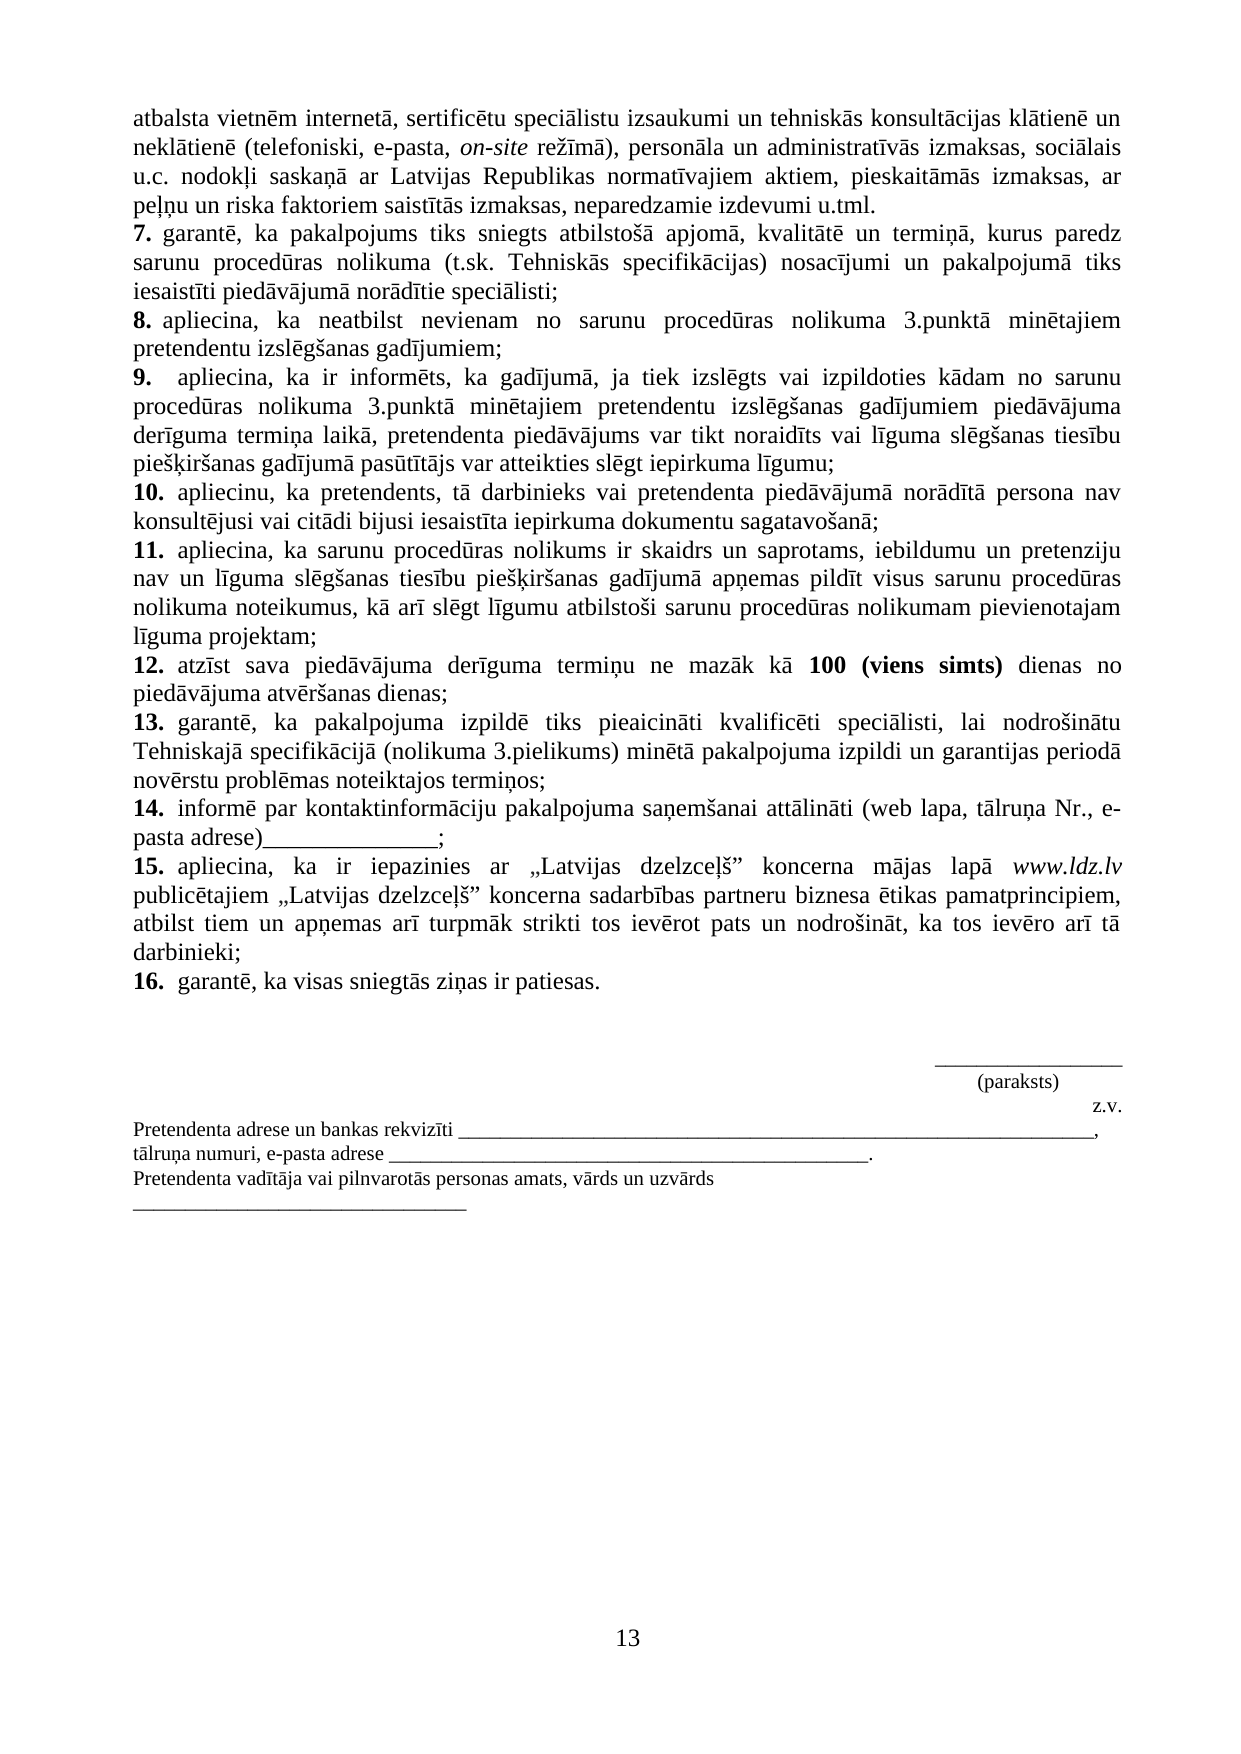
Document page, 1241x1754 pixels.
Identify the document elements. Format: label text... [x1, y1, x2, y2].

text Pretendenta vadītāja vai pilnvarotās personas amats, vārds un uzvārds [133, 1165, 1122, 1189]
list garantē, ka visas sniegtās ziņas ir patiesas. [133, 966, 1122, 995]
text ________________________________ [133, 1189, 1122, 1213]
text (paraksts) [808, 1069, 1122, 1093]
list apliecina, ka ir informēts, ka gadījumā, ja tiek izslēgts vai izpildoties kādam no sarunu procedūras nolikuma 3.punktā minētajiem pretendentu izslēgšanas gadījumiem piedāvājuma derīguma termiņa laikā, pretendenta piedāvājums var tikt noraidīts vai līguma slēgšanas tiesību piešķiršanas gadījumā pasūtītājs var atteikties slēgt iepirkuma līgumu; [133, 362, 1122, 477]
list garantē, ka pakalpojums tiks sniegts atbilstošā apjomā, kvalitātē un termiņā, kurus paredz sarunu procedūras nolikuma (t.sk. Tehniskās specifikācijas) nosacījumi un pakalpojumā tiks iesaistīti piedāvājumā norādītie speciālisti; [133, 218, 1122, 305]
list atzīst sava piedāvājuma derīguma termiņu ne mazāk kā 100 (viens simts) dienas no piedāvājuma atvēršanas dienas; [133, 650, 1122, 707]
list apliecina, ka sarunu procedūras nolikums ir skaidrs un saprotams, iebildumu un pretenziju nav un līguma slēgšanas tiesību piešķiršanas gadījumā apņemas pildīt visus sarunu procedūras nolikuma noteikumus, kā arī slēgt līgumu atbilstoši sarunu procedūras nolikumam pievienotajam līguma projektam; [133, 535, 1122, 650]
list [133, 103, 1122, 218]
list garantē, ka pakalpojuma izpildē tiks pieaicināti kvalificēti speciālisti, lai nodrošinātu Tehniskajā specifikācijā (nolikuma 3.pielikums) minētā pakalpojuma izpildi un garantijas periodā novērstu problēmas noteiktajos termiņos; [133, 707, 1122, 793]
text __________________ [133, 1045, 1122, 1069]
list apliecina, ka neatbilst nevienam no sarunu procedūras nolikuma 3.punktā minētajiem pretendentu izslēgšanas gadījumiem; [133, 305, 1122, 362]
list informē par kontaktinformāciju pakalpojuma saņemšanai attālināti (web lapa, tālruņa Nr., e-pasta adrese)______________; [133, 793, 1122, 851]
list apliecinu, ka pretendents, tā darbinieks vai pretendenta piedāvājumā norādītā persona nav konsultējusi vai citādi bijusi iesaistīta iepirkuma dokumentu sagatavošanā; [133, 477, 1122, 535]
text z.v. [133, 1093, 1122, 1117]
text tālruņa numuri, e-pasta adrese ______________________________________________. [133, 1141, 1122, 1165]
text Pretendenta adrese un bankas rekvizīti _____________________________________________________________, [133, 1117, 1122, 1141]
list apliecina, ka ir iepazinies ar „Latvijas dzelzceļš” koncerna mājas lapā www.ldz.lv publicētajiem „Latvijas dzelzceļš” koncerna sadarbības partneru biznesa ētikas pamatprincipiem, atbilst tiem un apņemas arī turpmāk strikti tos ievērot pats un nodrošināt, ka tos ievēro arī tā darbinieki; [133, 851, 1122, 966]
